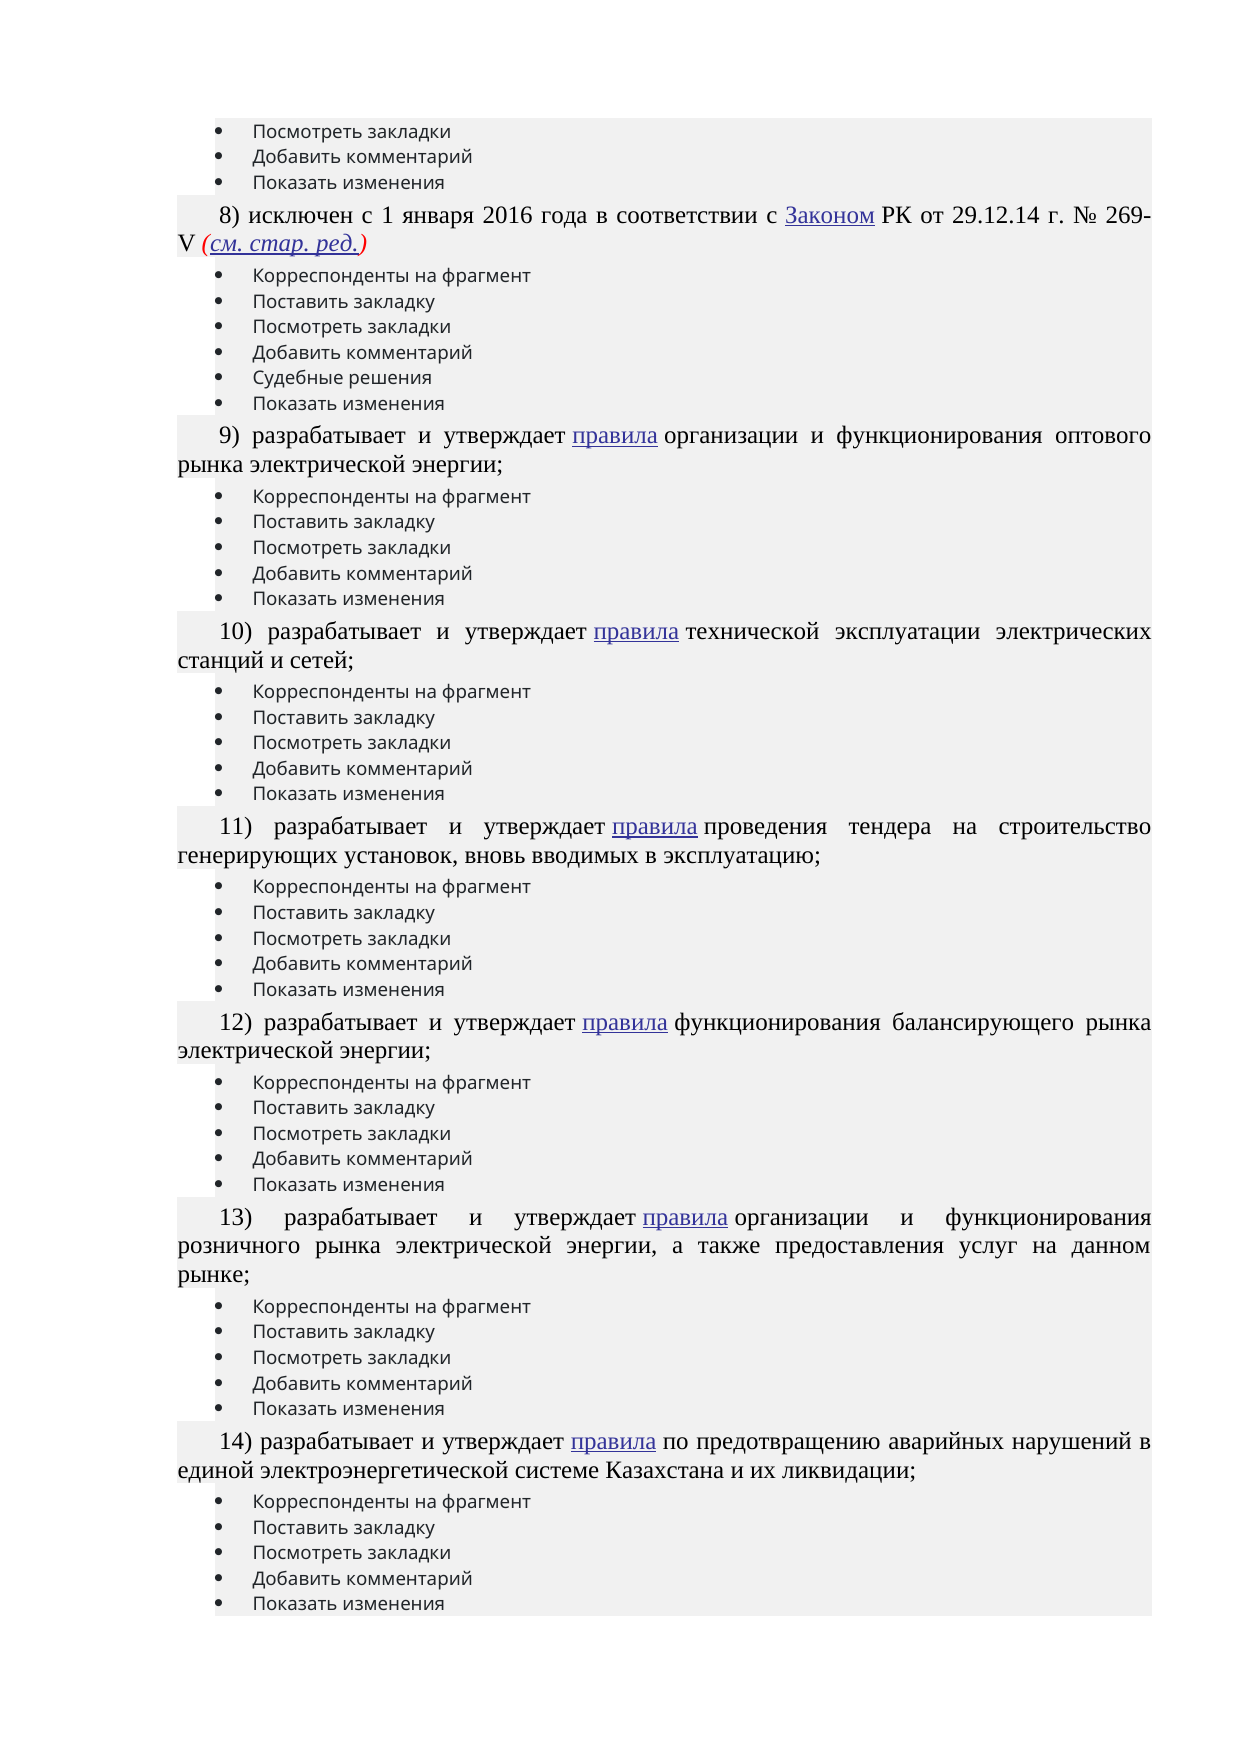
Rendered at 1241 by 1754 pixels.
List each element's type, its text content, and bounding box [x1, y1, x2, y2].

list Корреспонденты на фрагмент [215, 483, 1152, 509]
list Посмотреть закладки [215, 313, 1152, 339]
list Добавить комментарий [215, 560, 1152, 585]
text 12) разрабатывает и утверждает правила функционирования балансирующего рынка электрической энергии; [177, 1007, 1152, 1064]
list Показать изменения [215, 976, 1152, 1001]
list Корреспонденты на фрагмент [215, 678, 1152, 704]
list Посмотреть закладки [215, 118, 1152, 144]
text 11) разрабатывает и утверждает правила проведения тендера на строительство генерирующих установок, вновь вводимых в эксплуатацию; [177, 811, 1152, 869]
text 10) разрабатывает и утверждает правила технической эксплуатации электрических станций и сетей; [177, 616, 1152, 673]
list Добавить комментарий [215, 144, 1152, 169]
list Показать изменения [215, 169, 1152, 195]
list Показать изменения [215, 1395, 1152, 1421]
list Поставить закладку [215, 288, 1152, 313]
text 9) разрабатывает и утверждает правила организации и функционирования оптового рынка электрической энергии; [177, 421, 1152, 478]
list Корреспонденты на фрагмент [215, 1293, 1152, 1319]
list Посмотреть закладки [215, 925, 1152, 950]
text 14) разрабатывает и утверждает правила по предотвращению аварийных нарушений в единой электроэнергетической системе Казахстана и их ликвидации; [177, 1426, 1152, 1483]
list Добавить комментарий [215, 1146, 1152, 1171]
list Посмотреть закладки [215, 729, 1152, 755]
list Показать изменения [215, 390, 1152, 416]
list Добавить комментарий [215, 1565, 1152, 1591]
list Показать изменения [215, 1591, 1152, 1616]
list Поставить закладку [215, 509, 1152, 534]
list Корреспонденты на фрагмент [215, 874, 1152, 899]
list Посмотреть закладки [215, 1539, 1152, 1565]
list Посмотреть закладки [215, 534, 1152, 560]
list Показать изменения [215, 781, 1152, 806]
list Показать изменения [215, 585, 1152, 611]
list Корреспонденты на фрагмент [215, 1488, 1152, 1514]
list Судебные решения [215, 364, 1152, 390]
list Поставить закладку [215, 1319, 1152, 1344]
list Посмотреть закладки [215, 1120, 1152, 1146]
list Корреспонденты на фрагмент [215, 262, 1152, 288]
list Поставить закладку [215, 1514, 1152, 1539]
list Посмотреть закладки [215, 1344, 1152, 1370]
text 13) разрабатывает и утверждает правила организации и функционирования розничного рынка электрической энергии, а также предоставления услуг на данном рынке; [177, 1202, 1152, 1288]
list Добавить комментарий [215, 1370, 1152, 1395]
list Поставить закладку [215, 899, 1152, 925]
list Поставить закладку [215, 1095, 1152, 1120]
list Добавить комментарий [215, 339, 1152, 364]
list Корреспонденты на фрагмент [215, 1069, 1152, 1095]
list Поставить закладку [215, 704, 1152, 729]
list Показать изменения [215, 1171, 1152, 1197]
list Добавить комментарий [215, 755, 1152, 781]
list Добавить комментарий [215, 950, 1152, 976]
text 8) исключен с 1 января 2016 года в соответствии с Законом РК от 29.12.14 г. № 269-V (см. стар. ред.) [177, 200, 1152, 257]
